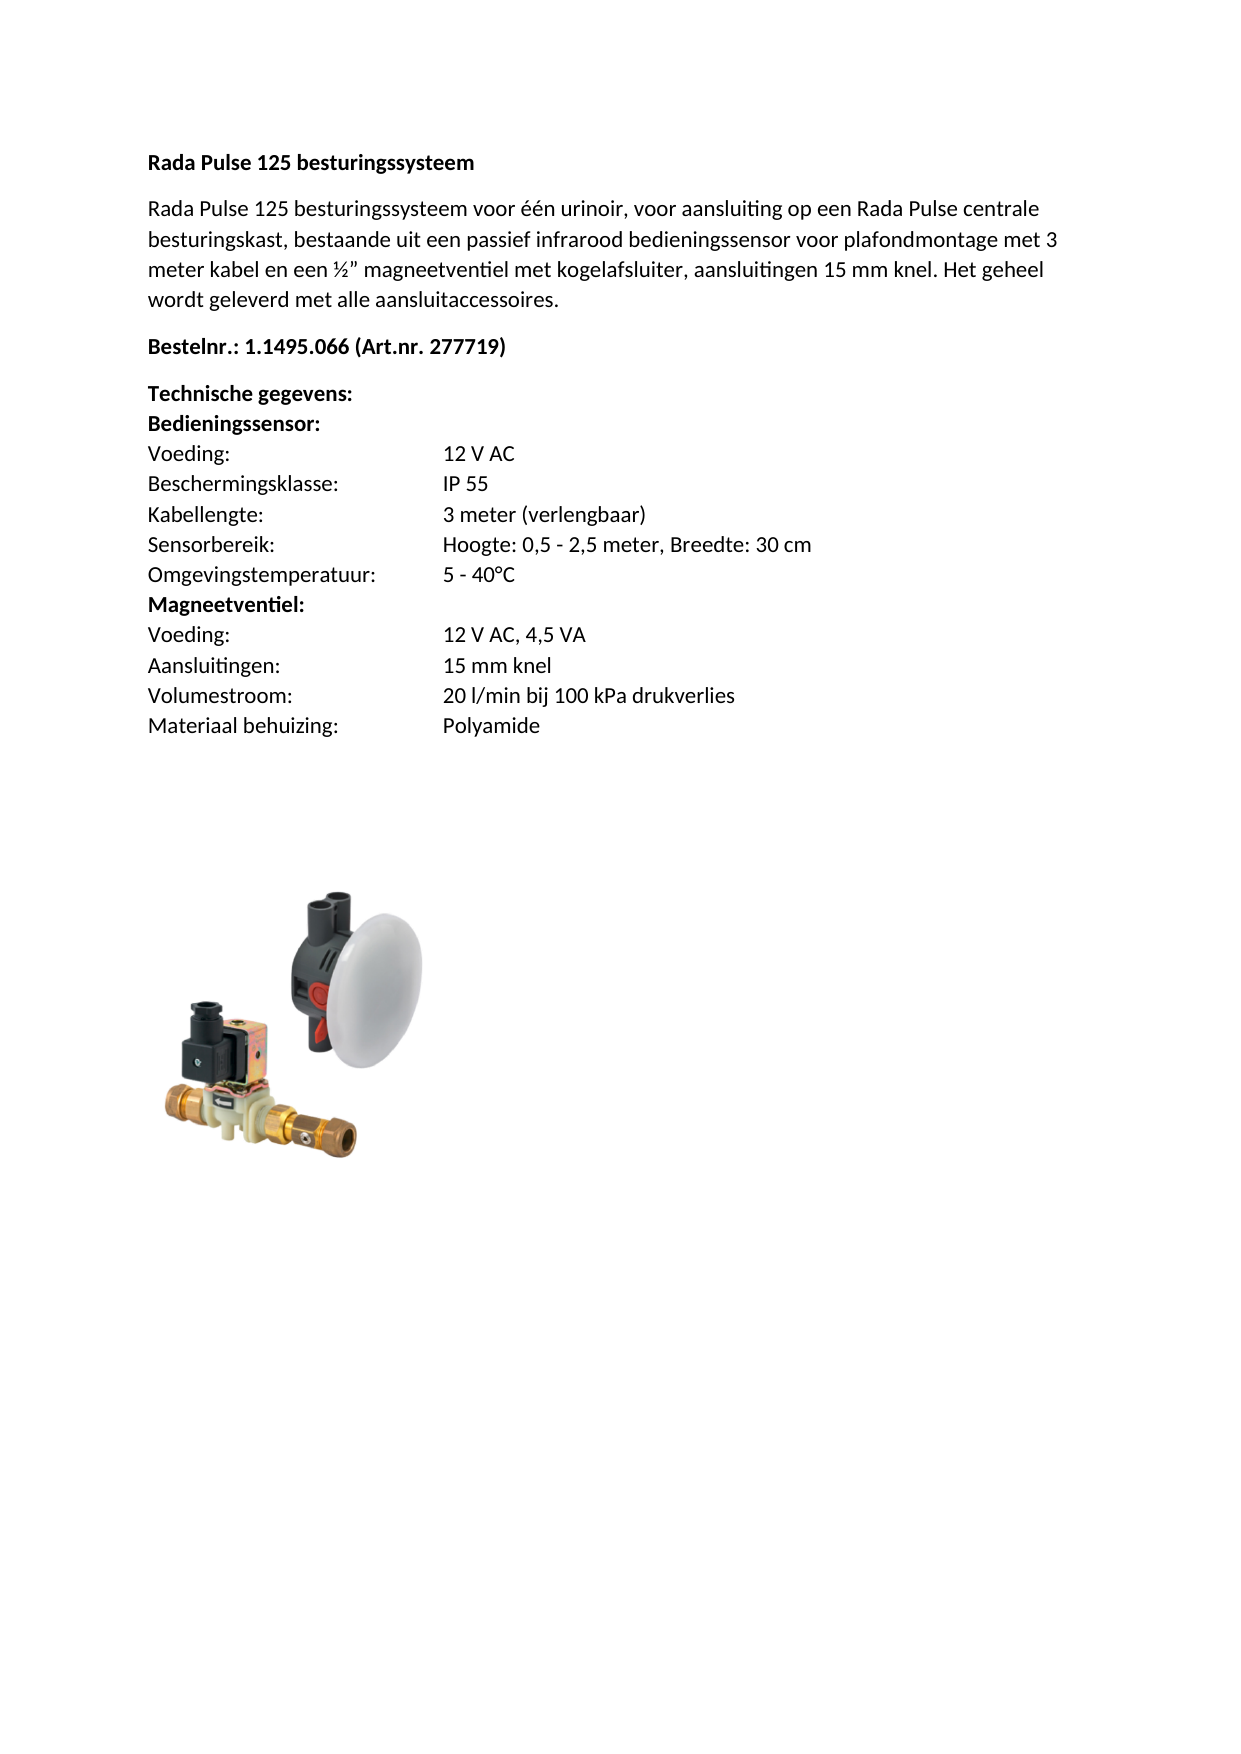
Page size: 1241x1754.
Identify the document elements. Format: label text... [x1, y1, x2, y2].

picture [147, 878, 440, 1171]
text Rada Pulse 125 besturingssysteem voor één urinoir, voor aansluiting op een Rada Pulse centrale besturingskast, bestaande uit een passief infrarood bedieningssensor voor plafondmontage met 3 meter kabel en een ½” magneetventiel met kogelafsluiter, aansluitingen 15 mm knel. Het geheel wordt geleverd met alle aansluitaccessoires. [148, 194, 1093, 313]
text Rada Pulse 125 besturingssysteem [148, 148, 1093, 176]
text Technische gegevens: Bedieningssensor: Voeding: 12 V AC Beschermingsklasse: IP 55 Kabellengte: 3 meter (verlengbaar) Sensorbereik: Hoogte: 0,5 - 2,5 meter, Breedte: 30 cm Omgevingstemperatuur: 5 - 40°C Magneetventiel: Voeding: 12 V AC, 4,5 VA Aansluitingen: 15 mm knel Volumestroom: 20 l/min bij 100 kPa drukverlies Materiaal behuizing: Polyamide [148, 379, 1093, 860]
text Bestelnr.: 1.1495.066 (Art.nr. 277719) [148, 332, 1093, 360]
